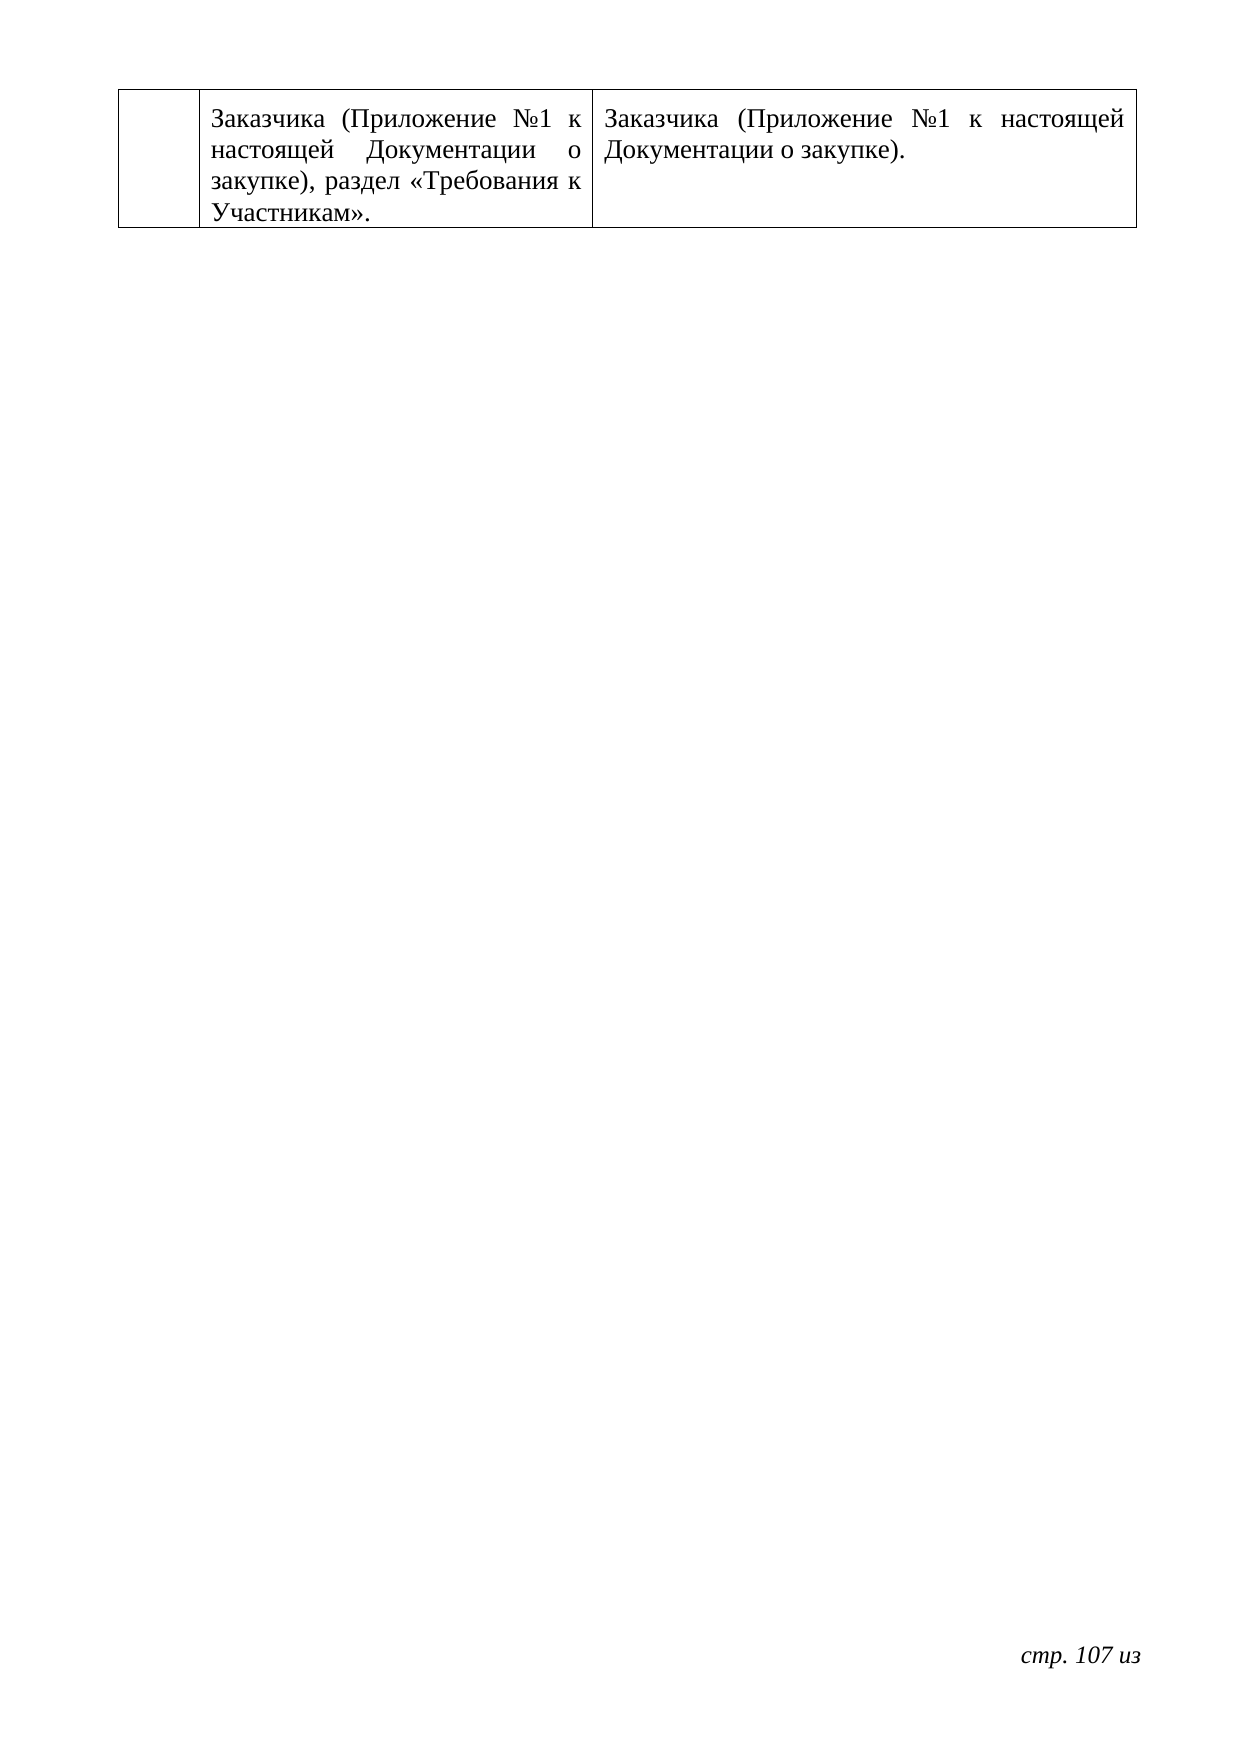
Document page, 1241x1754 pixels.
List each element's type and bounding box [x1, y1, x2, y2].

table_cell [119, 90, 199, 227]
table_cell [200, 90, 592, 227]
table_cell [593, 90, 1136, 227]
